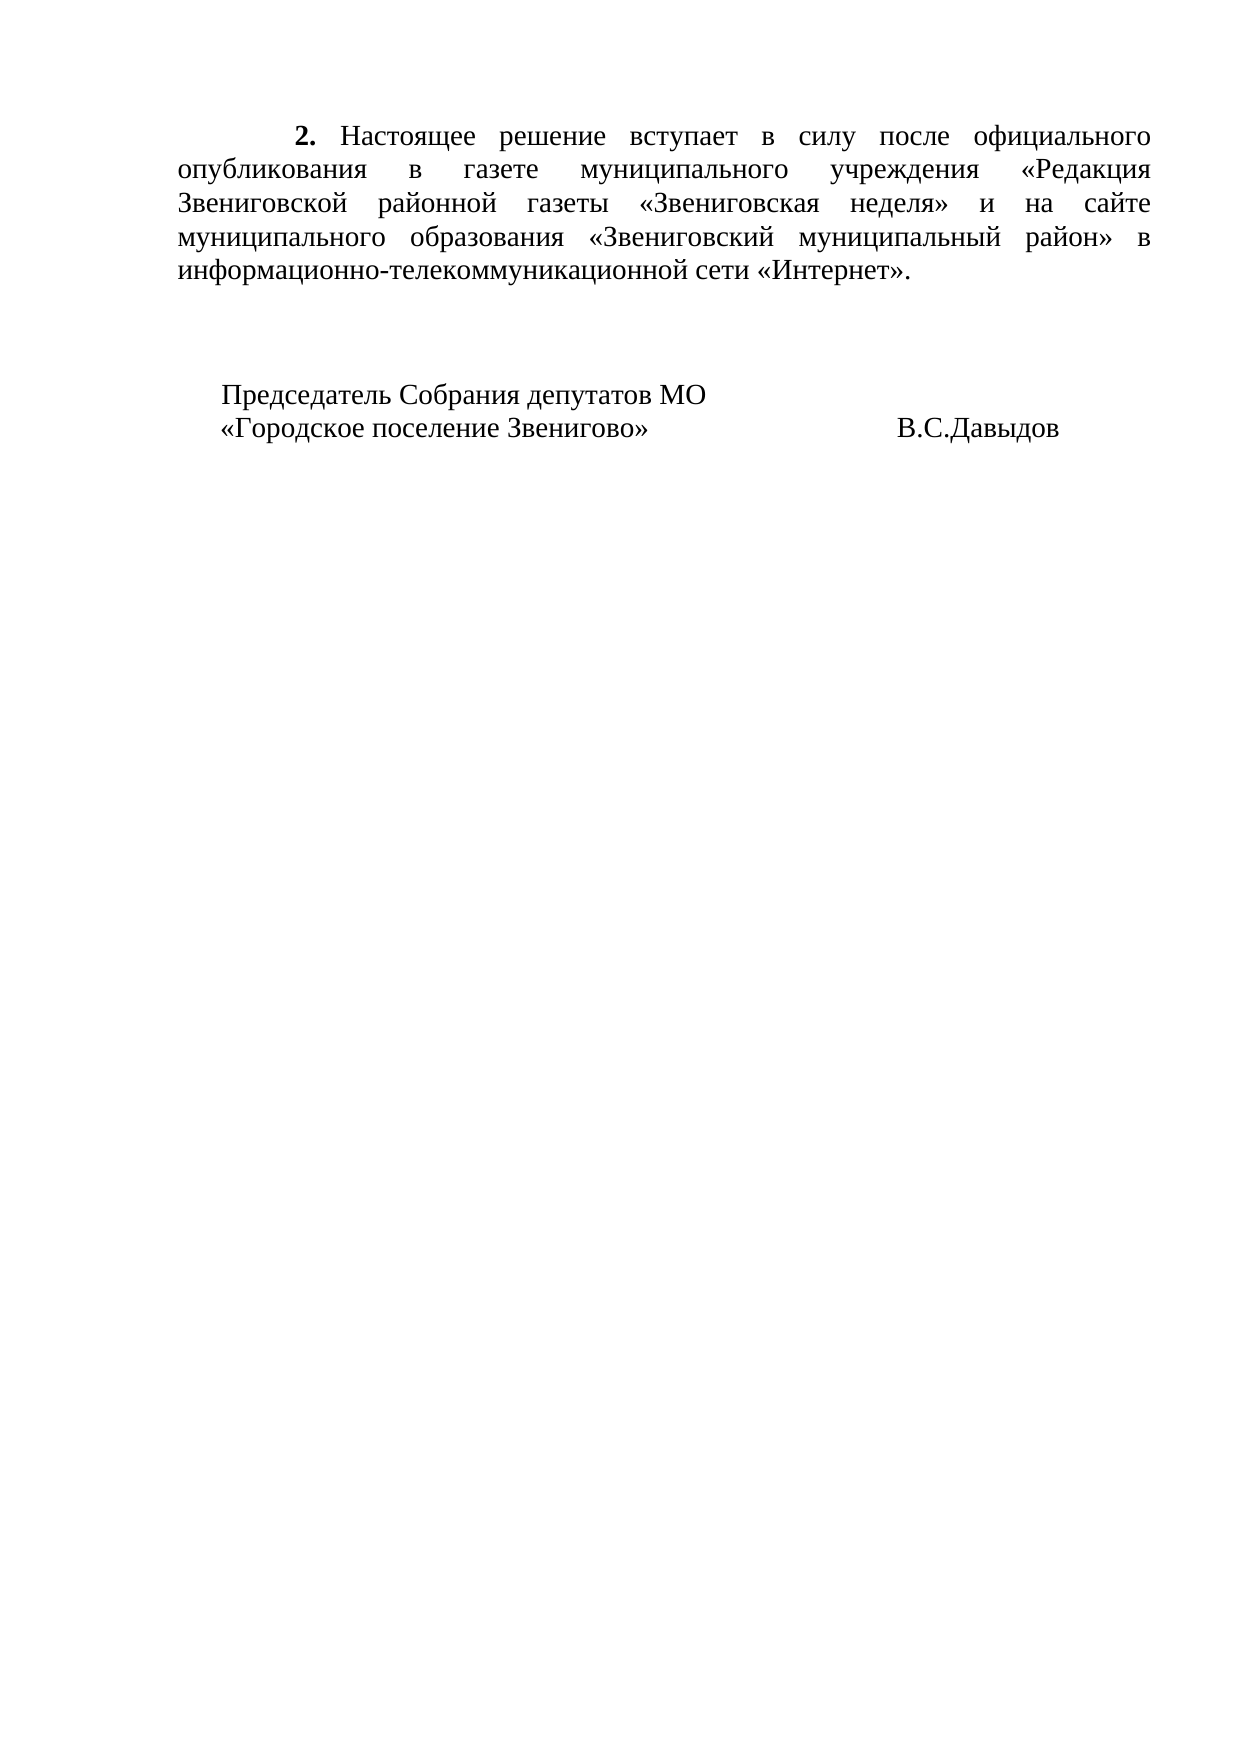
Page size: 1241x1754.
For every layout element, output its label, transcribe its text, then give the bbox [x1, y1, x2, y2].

text Председатель Собрания депутатов МО [177, 377, 1152, 411]
text 2. Настоящее решение вступает в силу после официального опубликования в газете муниципального учреждения «Редакция Звениговской районной газеты «Звениговская неделя» и на сайте муниципального образования «Звениговский муниципальный район» в информационно-телекоммуникационной сети «Интернет». [177, 118, 1152, 286]
text «Городское поселение Звенигово» В.С.Давыдов [140, 411, 1152, 444]
